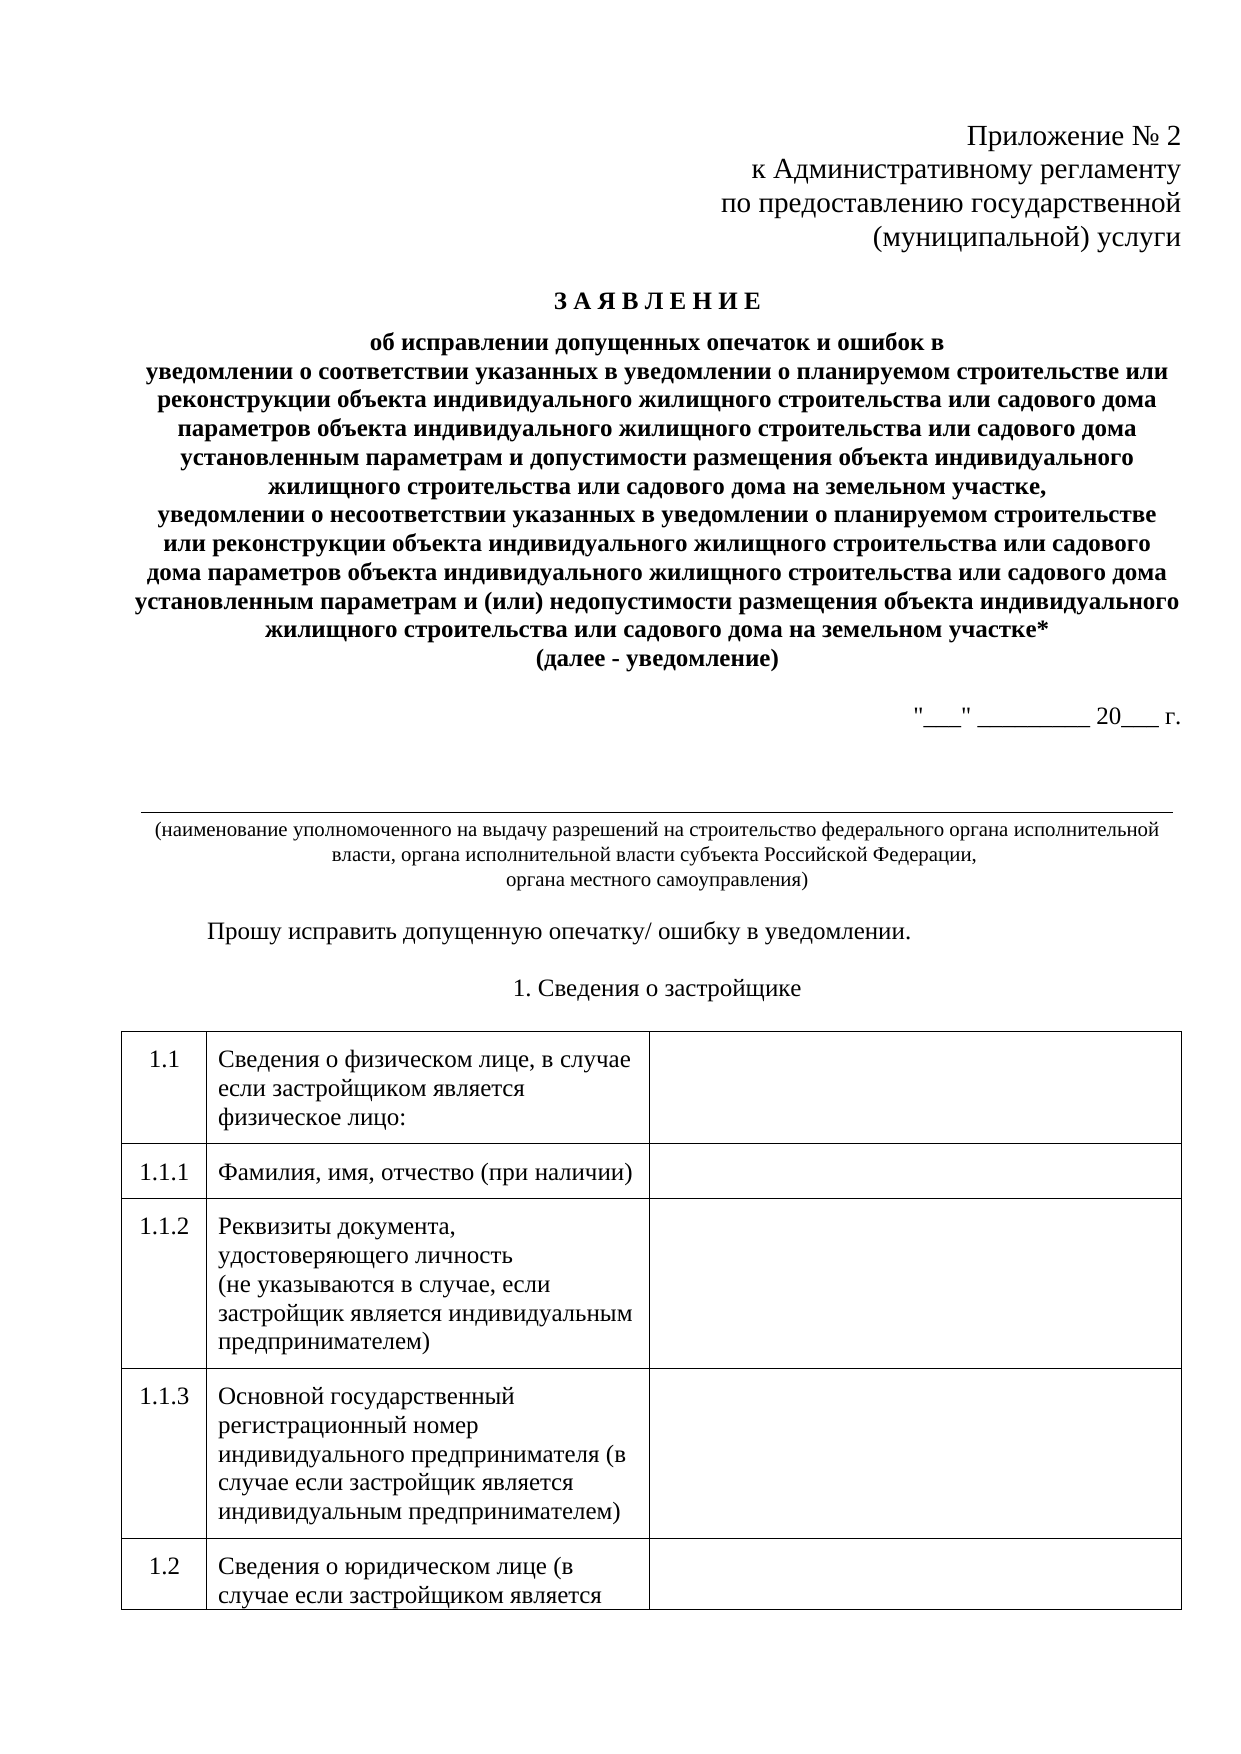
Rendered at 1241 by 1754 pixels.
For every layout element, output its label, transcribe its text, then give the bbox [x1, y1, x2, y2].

table_cell 1.1.2 [122, 1199, 206, 1368]
text 1. Сведения о застройщике [133, 973, 1181, 1002]
text по предоставлению государственной [546, 185, 1181, 219]
text (муниципальной) услуги [546, 219, 1181, 252]
text уведомлении о соответствии указанных в уведомлении о планируемом строительстве или реконструкции объекта индивидуального жилищного строительства или садового дома параметров объекта индивидуального жилищного строительства или садового дома установленным параметрам и допустимости размещения объекта индивидуального жилищного строительства или садового дома на земельном участке, [133, 356, 1181, 499]
table_cell [650, 1539, 1181, 1608]
table_header Сведения о физическом лице, в случае если застройщиком является физическое лицо: [207, 1032, 649, 1143]
text к Административному регламенту [546, 152, 1181, 185]
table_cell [207, 1539, 649, 1608]
table_cell Фамилия, имя, отчество (при наличии) [207, 1144, 649, 1198]
text З А Я В Л Е Н И Е [133, 286, 1181, 314]
table_header 1.1 [122, 1032, 206, 1143]
text Приложение № 2 [133, 118, 1181, 152]
table_cell [650, 1199, 1181, 1368]
table_cell Основной государственный регистрационный номер индивидуального предпринимателя (в случае если застройщик является индивидуальным предпринимателем) [207, 1369, 649, 1537]
text (наименование уполномоченного на выдачу разрешений на строительство федерального органа исполнительной власти, органа исполнительной власти субъекта Российской Федерации, органа местного самоуправления) [133, 816, 1181, 891]
text об исправлении допущенных опечаток и ошибок в [133, 327, 1181, 356]
text Прошу исправить допущенную опечатку/ ошибку в уведомлении. [133, 916, 1181, 944]
table_cell 1.1.3 [122, 1369, 206, 1537]
table_header [650, 1032, 1181, 1143]
table_cell 1.2 [122, 1539, 206, 1608]
table_cell [650, 1369, 1181, 1537]
text уведомлении о несоответствии указанных в уведомлении о планируемом строительстве или реконструкции объекта индивидуального жилищного строительства или садового дома параметров объекта индивидуального жилищного строительства или садового дома установленным параметрам и (или) недопустимости размещения объекта индивидуального жилищного строительства или садового дома на земельном участке* [133, 499, 1181, 643]
table_cell Реквизиты документа, удостоверяющего личность (не указываются в случае, если застройщик является индивидуальным предпринимателем) [207, 1199, 649, 1368]
table_cell [650, 1144, 1181, 1198]
table_cell 1.1.1 [122, 1144, 206, 1198]
text (далее - уведомление) [133, 643, 1181, 672]
text "___" _________ 20___ г. [133, 701, 1181, 729]
